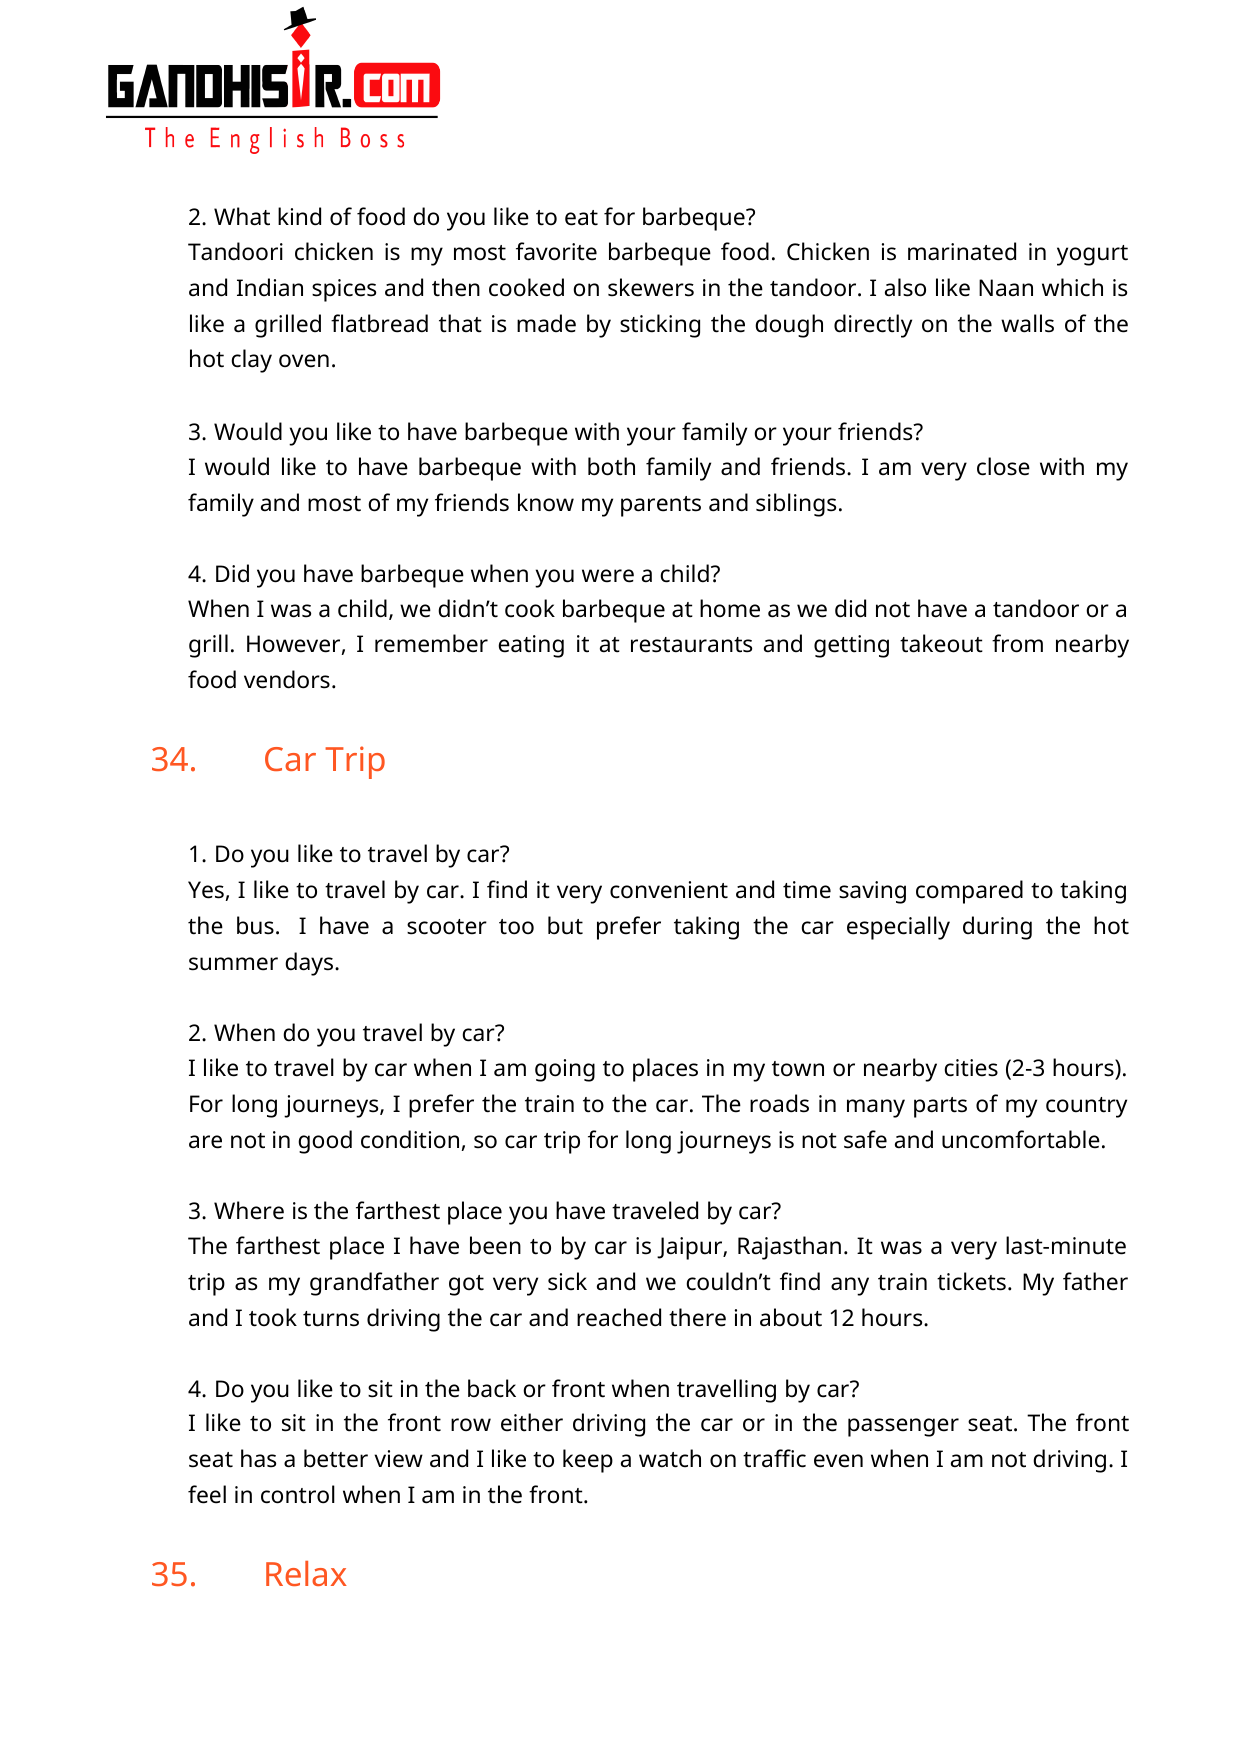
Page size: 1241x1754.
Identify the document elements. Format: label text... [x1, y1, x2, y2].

text I like to travel by car when I am going to places in my town or nearby cities (2-3 hours). For long journeys, I prefer the train to the car. The roads in many parts of my country are not in good condition, so car trip for long journeys is not safe and uncomfortable. [188, 1052, 1130, 1155]
list Did you have barbeque when you were a child? [188, 557, 1161, 589]
text I like to sit in the front row either driving the car or in the passenger seat. The front seat has a better view and I like to keep a watch on traffic even when I am not driving. I feel in control when I am in the front. [188, 1407, 1130, 1511]
picture [102, 1, 443, 155]
list Do you like to sit in the back or front when travelling by car? [188, 1372, 1161, 1404]
subtitle Relax [150, 1551, 1161, 1596]
text When I was a child, we didn’t cook barbeque at home as we did not have a tandoor or a grill. However, I remember eating it at restaurants and getting takeout from nearby food vendors. [188, 593, 1129, 695]
list Where is the farthest place you have traveled by car? [188, 1195, 1161, 1226]
text I would like to have barbeque with both family and friends. I am very close with my family and most of my friends know my parents and siblings. [188, 451, 1129, 518]
list Do you like to travel by car? [188, 838, 1161, 870]
subtitle Car Trip [150, 736, 1161, 781]
text Yes, I like to travel by car. I find it very convenient and time saving compared to taking the bus. I have a scooter too but prefer taking the car especially during the hot summer days. [188, 874, 1129, 977]
list When do you travel by car? [188, 1017, 1161, 1048]
text Tandoori chicken is my most favorite barbeque food. Chicken is marinated in yogurt and Indian spices and then cooked on skewers in the tandoor. I also like Naan which is like a grilled flatbread that is made by sticking the dough directly on the walls of the hot clay oven. [188, 236, 1129, 375]
list What kind of food do you like to eat for barbeque? [188, 201, 1161, 232]
list Would you like to have barbeque with your family or your friends? [188, 416, 1161, 447]
text The farthest place I have been to by car is Jaipur, Rajasthan. It was a very last-minute trip as my grandfather got very sick and we couldn’t find any train tickets. My father and I took turns driving the car and reached there in about 12 hours. [188, 1229, 1129, 1333]
